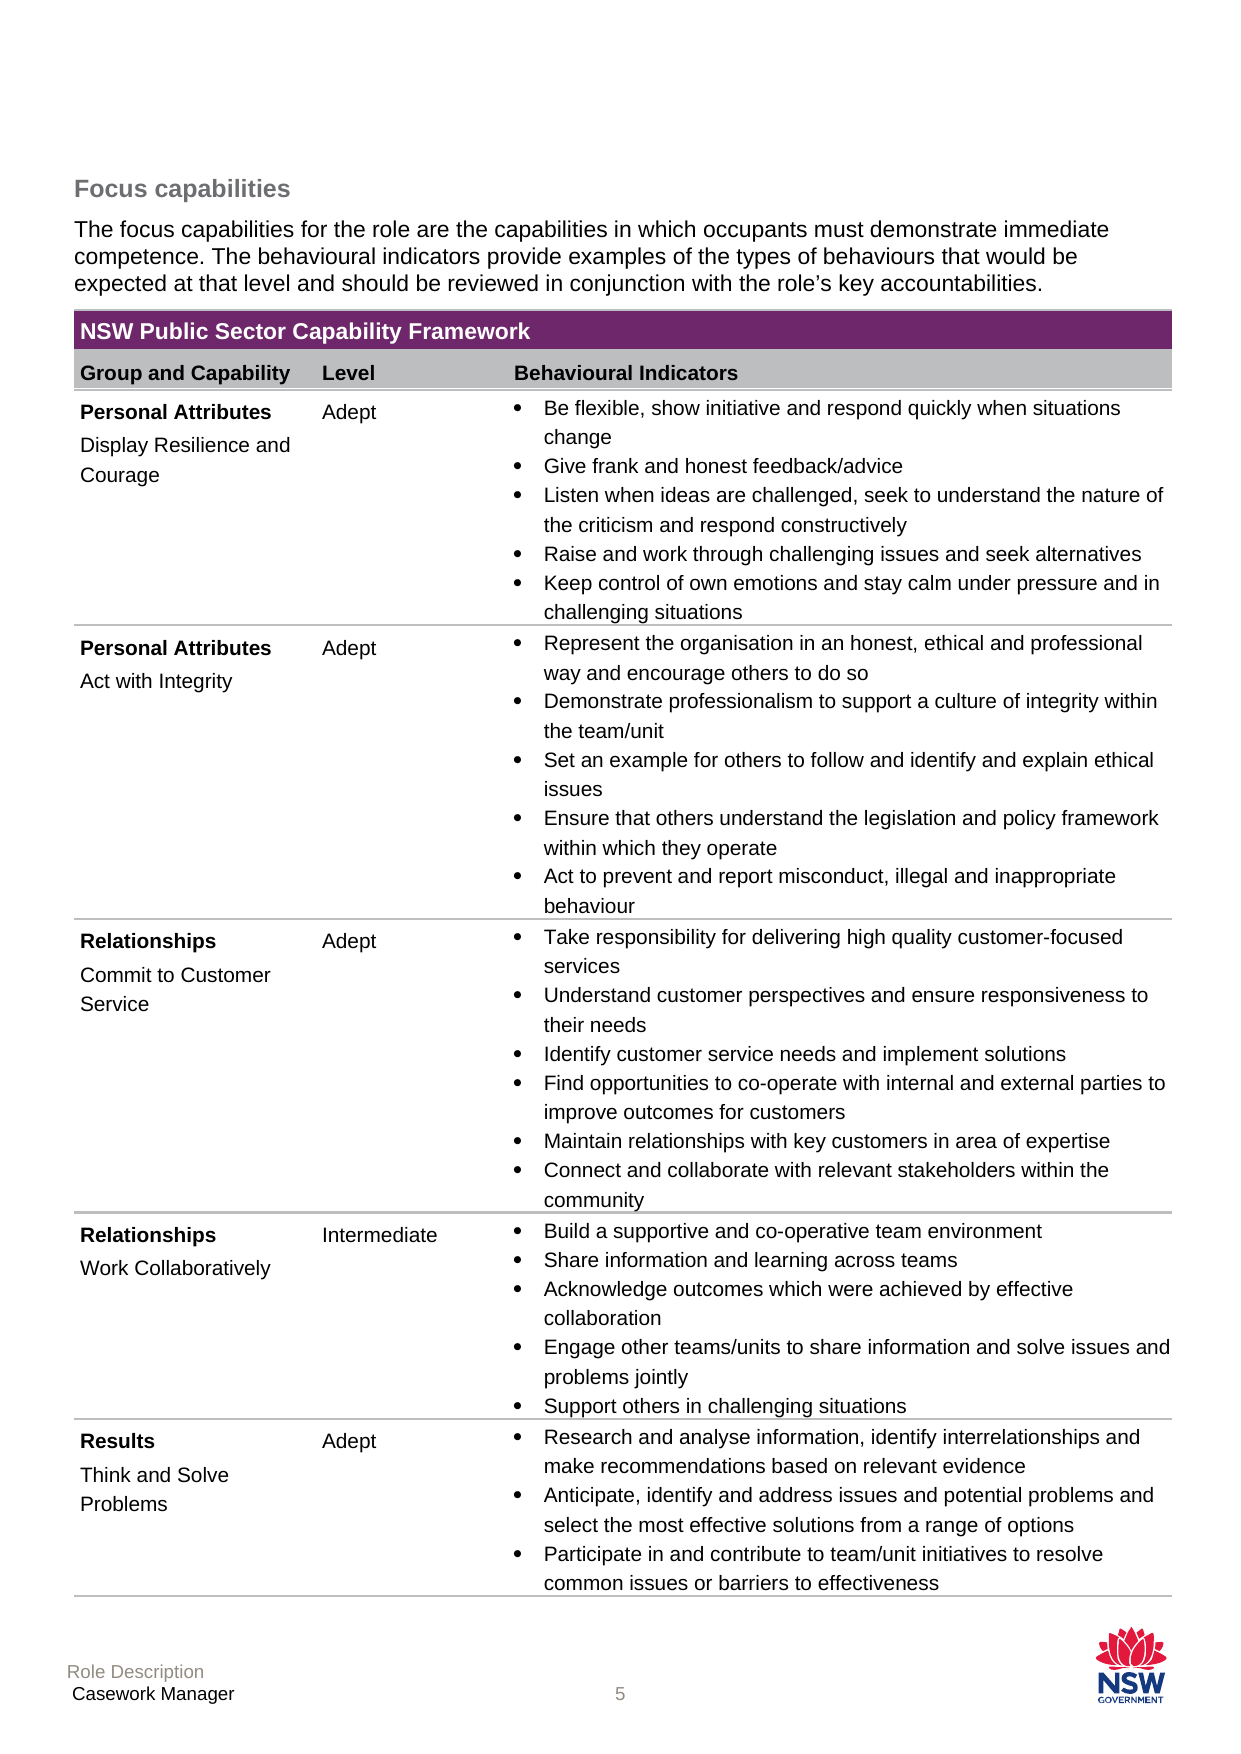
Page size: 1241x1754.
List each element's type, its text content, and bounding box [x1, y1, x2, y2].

table_header NSW Public Sector Capability Framework [74, 311, 1172, 349]
table_cell Behavioural Indicators [508, 351, 1172, 388]
table_cell Level [316, 351, 508, 388]
table_cell Relationships Work Collaboratively [74, 1214, 316, 1418]
subtitle Focus capabilities [74, 174, 1166, 203]
table_cell Adept [316, 920, 508, 1211]
table_cell Adept [316, 1420, 508, 1595]
table_cell Group and Capability [74, 351, 316, 388]
table_cell Personal Attributes Display Resilience and Courage [74, 391, 316, 624]
table_cell Adept [316, 391, 508, 624]
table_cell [508, 1420, 1172, 1595]
table_cell Personal Attributes Act with Integrity [74, 626, 316, 918]
table_cell Intermediate [316, 1214, 508, 1418]
table_cell Be flexible, show initiative and respond quickly when situations change Give frank and honest feedback/advice Listen when ideas are challenged, seek to understand the nature of the criticism and respond constructively Raise and work through challenging issues and seek alternatives Keep control of own emotions and stay calm under pressure and in challenging situations [508, 391, 1172, 624]
table_cell Results Think and Solve Problems [74, 1420, 316, 1595]
table_cell Adept [316, 626, 508, 918]
table_cell Relationships Commit to Customer Service [74, 920, 316, 1211]
text The focus capabilities for the role are the capabilities in which occupants must demonstrate immediate competence. The behavioural indicators provide examples of the types of behaviours that would be expected at that level and should be reviewed in conjunction with the role’s key accountabilities. [74, 216, 1166, 297]
table_cell Build a supportive and co-operative team environment Share information and learning across teams Acknowledge outcomes which were achieved by effective collaboration Engage other teams/units to share information and solve issues and problems jointly Support others in challenging situations [508, 1214, 1172, 1418]
table_cell Take responsibility for delivering high quality customer-focused services Understand customer perspectives and ensure responsiveness to their needs Identify customer service needs and implement solutions Find opportunities to co-operate with internal and external parties to improve outcomes for customers Maintain relationships with key customers in area of expertise Connect and collaborate with relevant stakeholders within the community [508, 920, 1172, 1211]
table_cell Represent the organisation in an honest, ethical and professional way and encourage others to do so Demonstrate professionalism to support a culture of integrity within the team/unit Set an example for others to follow and identify and explain ethical issues Ensure that others understand the legislation and policy framework within which they operate Act to prevent and report misconduct, illegal and inappropriate behaviour [508, 626, 1172, 918]
